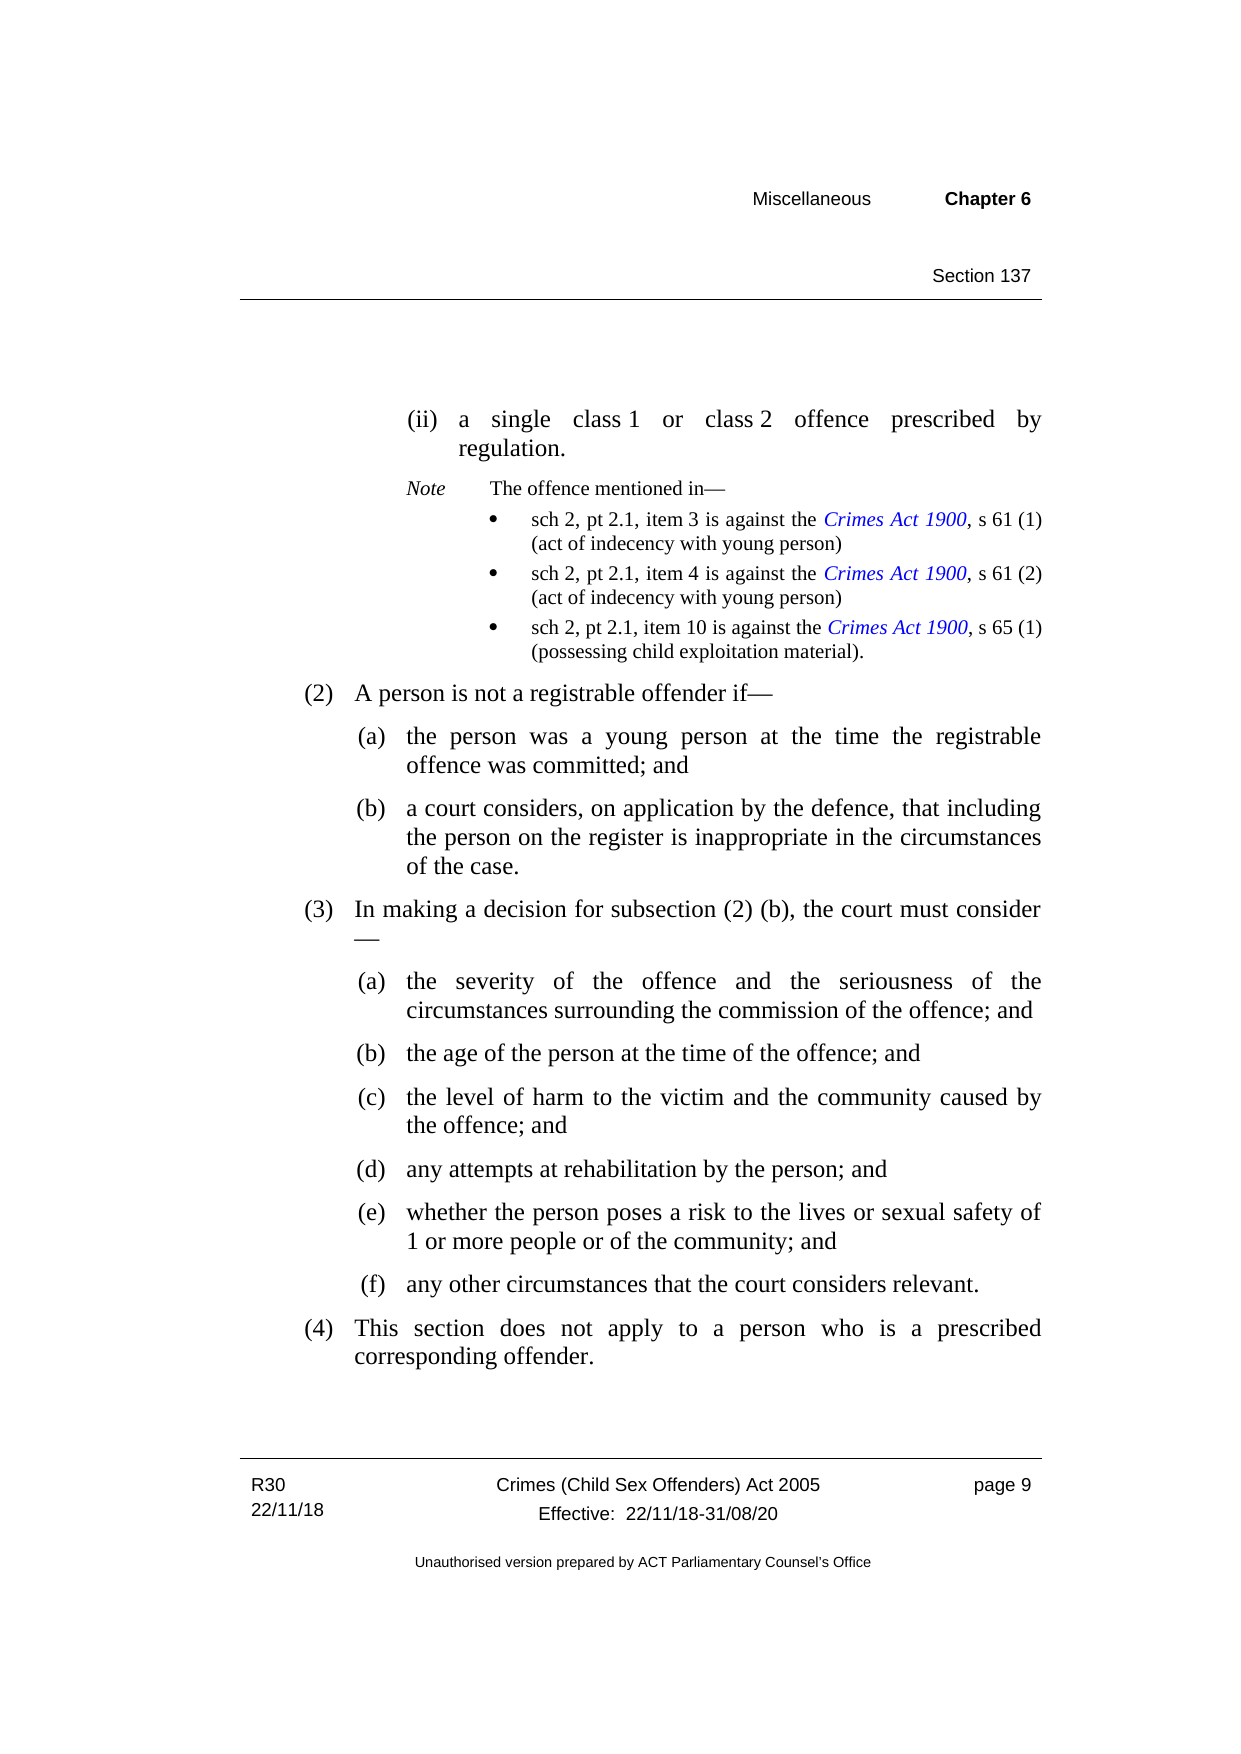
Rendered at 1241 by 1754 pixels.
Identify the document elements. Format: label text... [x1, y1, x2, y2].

text (a) the severity of the offence and the seriousness of the circumstances surrounding the commission of the offence; and [239, 966, 1042, 1024]
text (d) any attempts at rehabilitation by the person; and [239, 1154, 1042, 1183]
text (4) This section does not apply to a person who is a prescribed corresponding offender. [239, 1313, 1042, 1370]
text  sch 2, pt 2.1, item 10 is against the Crimes Act 1900, s 65 (1) (possessing child exploitation material). [489, 615, 1042, 663]
text (f) any other circumstances that the court considers relevant. [239, 1269, 1042, 1298]
text (ii) a single class 1 or class 2 offence prescribed by regulation. [239, 404, 1042, 462]
text  sch 2, pt 2.1, item 3 is against the Crimes Act 1900, s 61 (1) (act of indecency with young person) [489, 507, 1042, 555]
text (2) A person is not a registrable offender if— [239, 678, 1042, 707]
text (e) whether the person poses a risk to the lives or sexual safety of 1 or more people or of the community; and [239, 1197, 1042, 1255]
text (3) In making a decision for subsection (2) (b), the court must consider— [239, 894, 1042, 952]
text  sch 2, pt 2.1, item 4 is against the Crimes Act 1900, s 61 (2) (act of indecency with young person) [489, 561, 1042, 609]
text (b) the age of the person at the time of the offence; and [239, 1038, 1042, 1067]
text (a) the person was a young person at the time the registrable offence was committed; and [239, 721, 1042, 779]
text (b) a court considers, on application by the defence, that including the person on the register is inappropriate in the circumstances of the case. [239, 793, 1042, 880]
text (c) the level of harm to the victim and the community caused by the offence; and [239, 1082, 1042, 1139]
text Note The offence mentioned in— [406, 476, 1042, 500]
